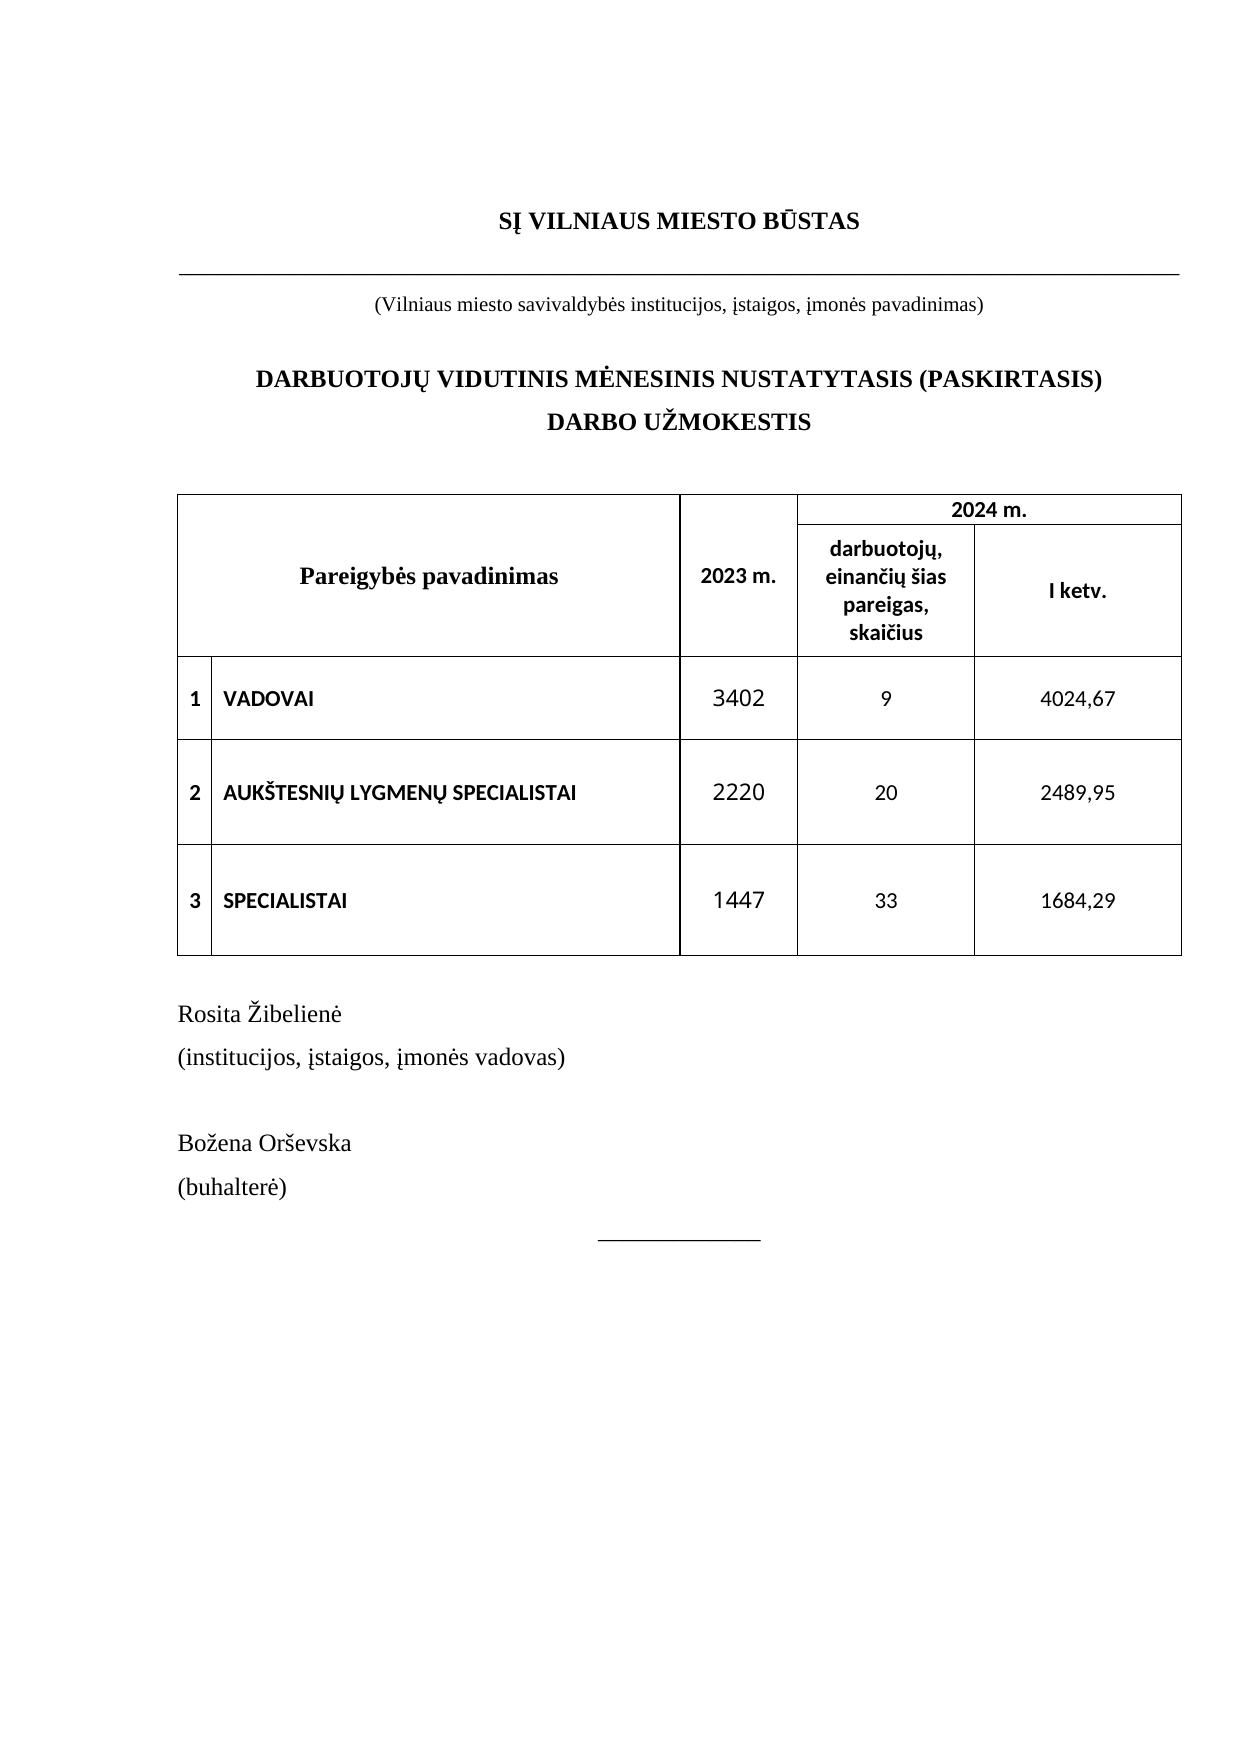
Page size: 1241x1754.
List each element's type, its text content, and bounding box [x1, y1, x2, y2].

table_cell darbuotojų, einančių šias pareigas, skaičius [798, 525, 974, 656]
table_cell 20 [798, 740, 974, 844]
table_cell I ketv. [975, 525, 1181, 656]
text (Vilniaus miesto savivaldybės institucijos, įstaigos, įmonės pavadinimas) [177, 292, 1181, 316]
table_cell 2489,95 [975, 740, 1181, 844]
table_cell 1 [178, 657, 211, 739]
text Božena Orševska [177, 1128, 1181, 1157]
text DARBO UŽMOKESTIS [177, 407, 1181, 436]
table_cell 1684,29 [975, 845, 1181, 955]
table_cell 4024,67 [975, 657, 1181, 739]
table_cell 2 [178, 740, 211, 844]
table_cell VADOVAI [212, 657, 679, 739]
table_cell SPECIALISTAI [212, 845, 679, 955]
table_header Pareigybės pavadinimas [178, 495, 679, 656]
text _____________ [177, 1215, 1181, 1243]
table_cell AUKŠTESNIŲ LYGMENŲ SPECIALISTAI [212, 740, 679, 844]
text Rosita Žibelienė [177, 999, 1181, 1028]
text (institucijos, įstaigos, įmonės vadovas) [177, 1042, 1181, 1071]
table_cell 3402 [681, 657, 797, 739]
table_cell 1447 [681, 845, 797, 955]
table_cell 3 [178, 845, 211, 955]
text DARBUOTOJŲ VIDUTINIS MĖNESINIS NUSTATYTASIS (PASKIRTASIS) [177, 364, 1181, 393]
table_cell 9 [798, 657, 974, 739]
text SĮ VILNIAUS MIESTO BŪSTAS [177, 206, 1181, 235]
table_header 2023 m. [681, 495, 797, 656]
table_cell 33 [798, 845, 974, 955]
text (buhalterė) [177, 1172, 1181, 1200]
text ________________________________________________________________________________ [177, 249, 1181, 278]
table_header 2024 m. [798, 495, 1181, 524]
table_cell 2220 [681, 740, 797, 844]
